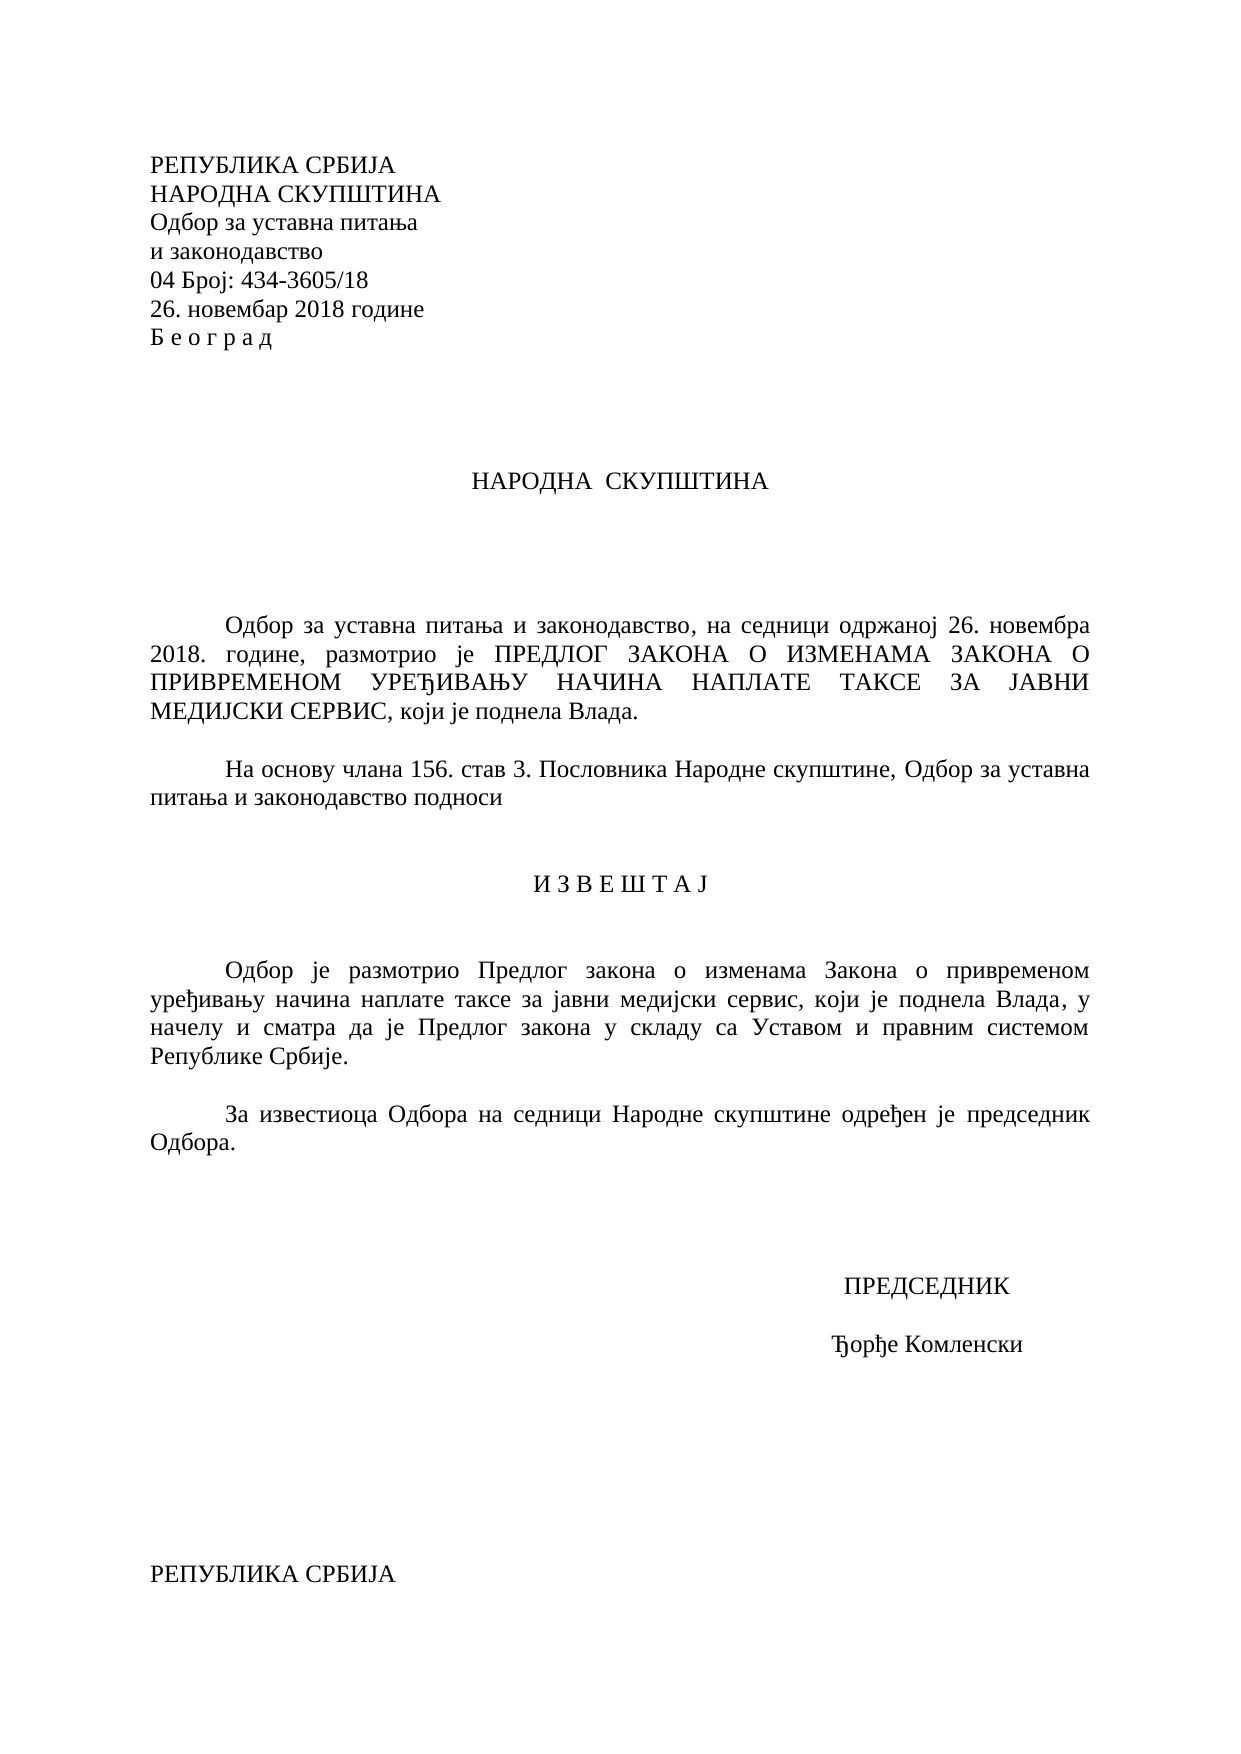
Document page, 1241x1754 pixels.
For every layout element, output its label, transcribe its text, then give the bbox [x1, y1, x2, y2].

text 04 Број: 434-3605/18 [150, 265, 1090, 294]
text 26. новембар 2018 године [150, 294, 1090, 322]
text Ђорђе Комленски [150, 1329, 1090, 1357]
text НАРОДНА СКУПШТИНА [150, 179, 1090, 207]
text Одбор је размотрио Предлог закона о изменама Закона о привременом уређивању начина наплате таксе за јавни медијски сервис, који је поднела Влада, у начелу и сматра да је Предлог закона у складу са Уставом и правним системом Републике Србије. [150, 955, 1090, 1070]
text РЕПУБЛИКА СРБИЈА [150, 150, 1090, 179]
text и законодавство [150, 236, 1090, 265]
text На основу члана 156. став 3. Пословника Народне скупштине, Одбор за уставна питања и законодавство подноси [150, 754, 1090, 811]
text Одбор за уставна питања и законодавство, на седници одржаној 26. новембра 2018. године, размотрио је ПРЕДЛОГ ЗАКОНА О ИЗМЕНАМА ЗАКОНА О ПРИВРЕМЕНОМ УРЕЂИВАЊУ НАЧИНА НАПЛАТЕ ТАКСЕ ЗА ЈАВНИ МЕДИЈСКИ СЕРВИС, који је поднела Влада. [150, 610, 1090, 725]
text РЕПУБЛИКА СРБИЈА [150, 1559, 1090, 1587]
text ПРЕДСЕДНИК [150, 1271, 1090, 1300]
text НАРОДНА СКУПШТИНА [150, 466, 1090, 495]
text И З В Е Ш Т А Ј [150, 869, 1090, 897]
text Б е о г р а д [150, 322, 1090, 351]
text За известиоца Одбора на седници Народне скупштине одређен је председник Одбора. [150, 1099, 1090, 1156]
text Одбор за уставна питања [150, 207, 1090, 236]
